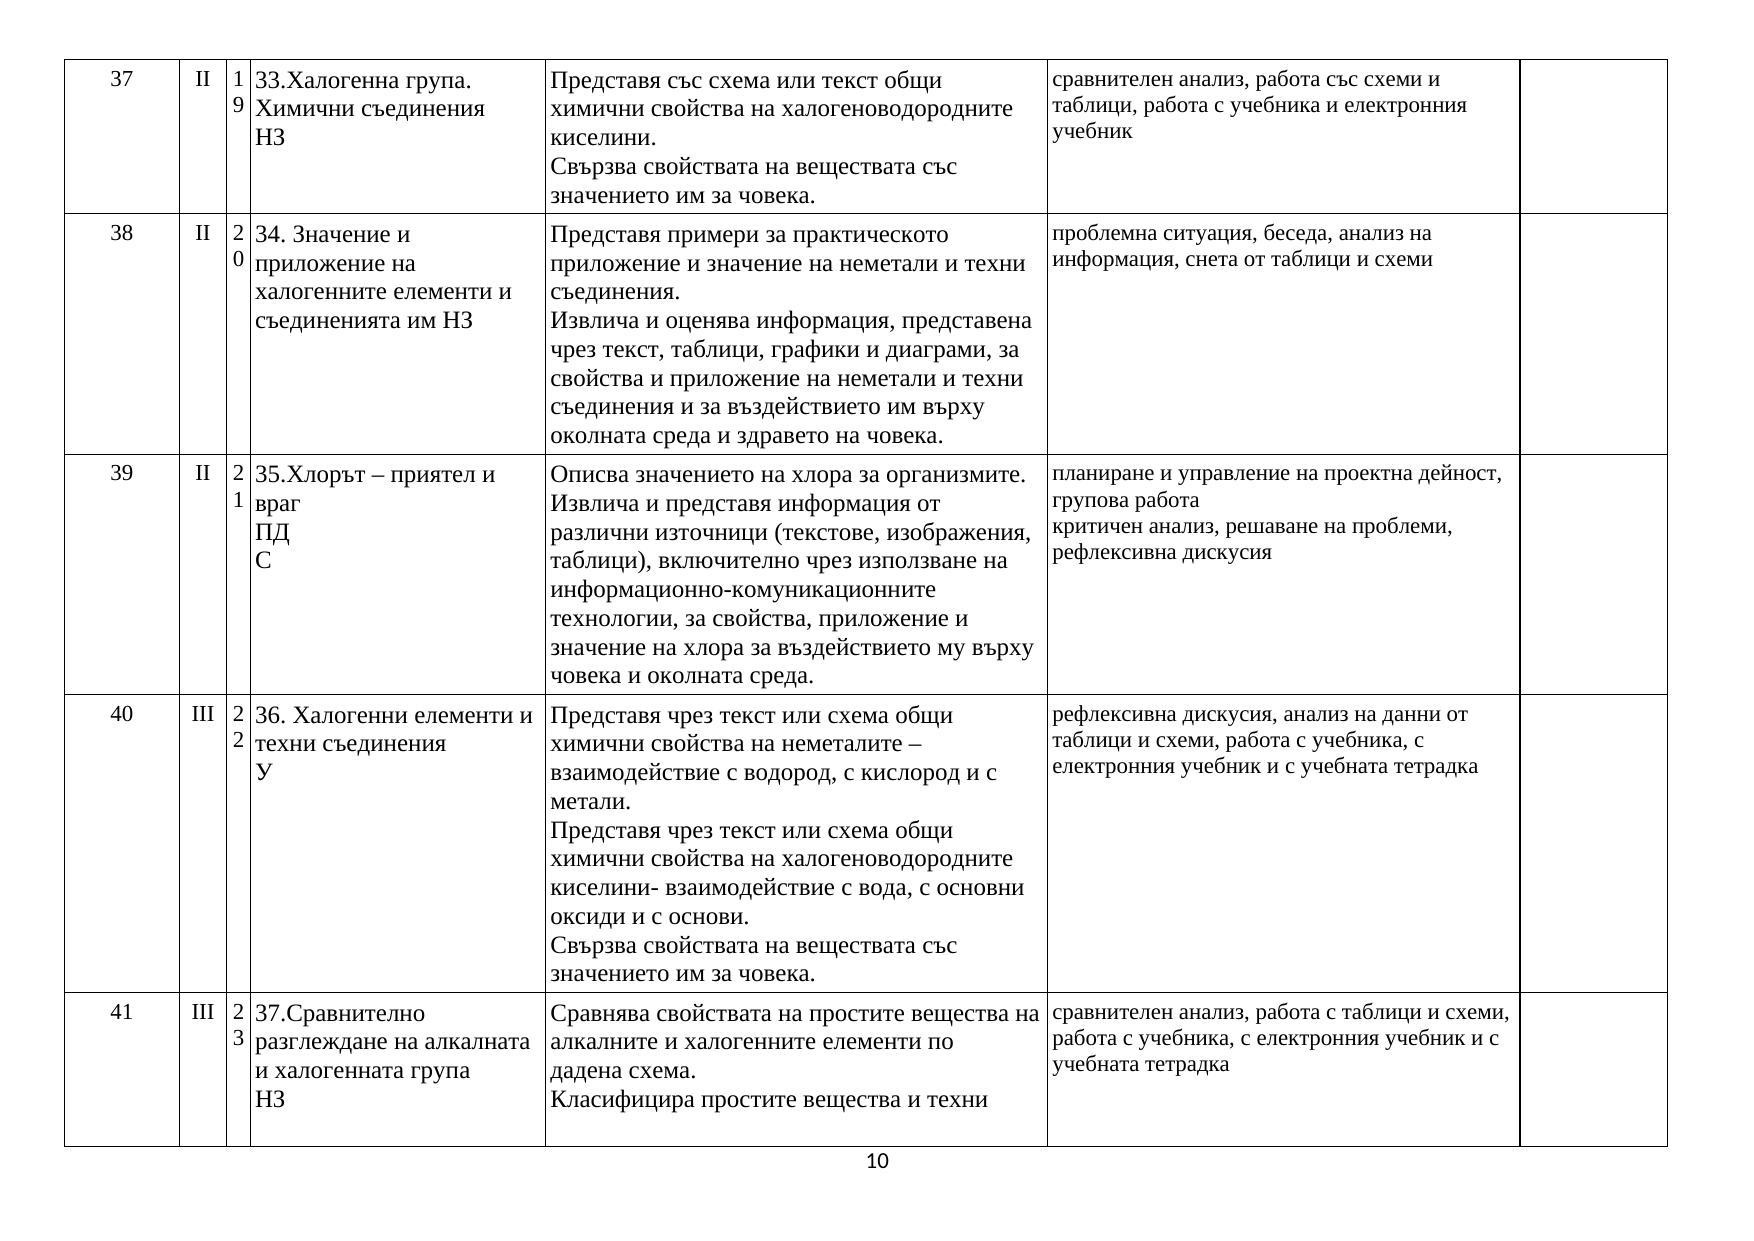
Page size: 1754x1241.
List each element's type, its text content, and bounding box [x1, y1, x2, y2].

table_cell 35.Хлорът – приятел и враг ПД С [251, 455, 545, 694]
table_cell 36. Халогенни елементи и техни съединения У [251, 695, 545, 992]
table_cell 23 [227, 993, 250, 1146]
table_cell II [180, 60, 226, 213]
table_cell планиране и управление на проектна дейност, групова работа критичен анализ, решаване на проблеми, рефлексивна дискусия [1048, 455, 1519, 694]
table_cell Описва значението на хлора за организмите. Извлича и представя информация от различни източници (текстове, изображения, таблици), включително чрез използване на информационно-комуникационните технологии, за свойства, приложение и значение на хлора за въздействието му върху човека и околната среда. [546, 455, 1047, 694]
table_cell [1521, 695, 1667, 992]
table_cell проблемна ситуация, беседа, анализ на информация, снета от таблици и схеми [1048, 214, 1519, 454]
table_cell [1521, 993, 1667, 1146]
table_cell рефлексивна дискусия, анализ на данни от таблици и схеми, работа с учебника, с електронния учебник и с учебната тетрадка [1048, 695, 1519, 992]
table_cell 22 [227, 695, 250, 992]
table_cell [546, 993, 1047, 1146]
table_cell III [180, 993, 226, 1146]
table_cell 33.Халогенна група. Химични съединения НЗ [251, 60, 545, 213]
table_cell 20 [227, 214, 250, 454]
table_cell III [180, 695, 226, 992]
table_cell Представя примери за практическото приложение и значение на неметали и техни съединения. Извлича и оценява информация, представена чрез текст, таблици, графики и диаграми, за свойства и приложение на неметали и техни съединения и за въздействието им върху околната среда и здравето на човека. [546, 214, 1047, 454]
table_cell 38 [65, 214, 179, 454]
table_cell II [180, 455, 226, 694]
table_cell 34. Значение и приложение на халогенните елементи и съединенията им НЗ [251, 214, 545, 454]
table_cell [1521, 214, 1667, 454]
table_cell [1521, 455, 1667, 694]
table_cell 39 [65, 455, 179, 694]
table_cell II [180, 214, 226, 454]
table_cell 19 [227, 60, 250, 213]
table_cell 40 [65, 695, 179, 992]
table_cell 41 [65, 993, 179, 1146]
table_cell 37 [65, 60, 179, 213]
table_cell Представя чрез текст или схема общи химични свойства на неметалите – взаимодействие с водород, с кислород и с метали. Представя чрез текст или схема общи химични свойства на халогеноводородните киселини- взаимодействие с вода, с основни оксиди и с основи. Свързва свойствата на веществата със значението им за човека. [546, 695, 1047, 992]
table_cell Представя със схема или текст общи химични свойства на халогеноводородните киселини. Свързва свойствата на веществата със значението им за човека. [546, 60, 1047, 213]
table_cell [1048, 993, 1519, 1146]
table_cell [251, 993, 545, 1146]
table_cell сравнителен анализ, работа със схеми и таблици, работа с учебника и електронния учебник [1048, 60, 1519, 213]
table_cell 21 [227, 455, 250, 694]
table_cell [1521, 60, 1667, 213]
